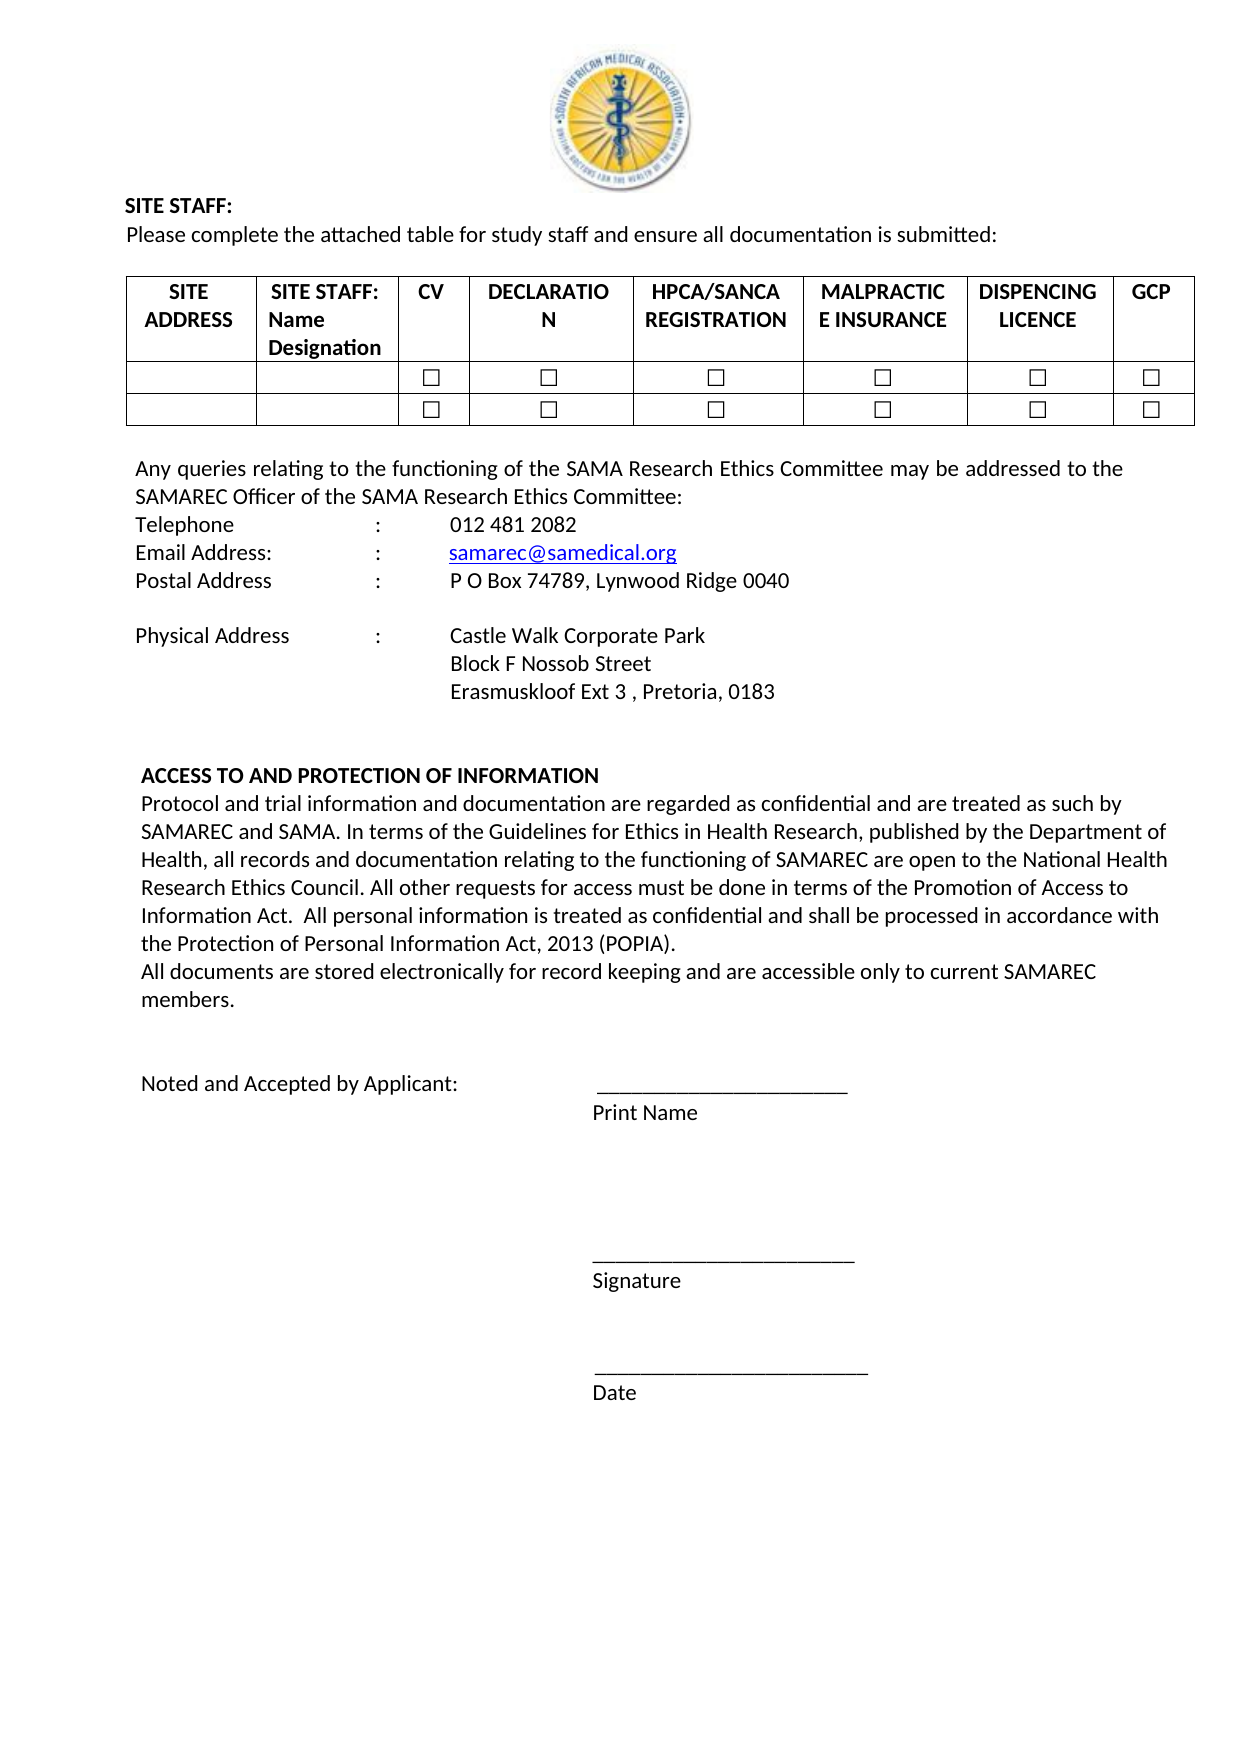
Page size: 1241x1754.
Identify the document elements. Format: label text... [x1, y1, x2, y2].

table_header MALPRACTICE INSURANCE [804, 277, 967, 361]
text Telephone : 012 481 2082 [135, 511, 1189, 538]
text Protocol and trial information and documentation are regarded as confidential and are treated as such by SAMAREC and SAMA. In terms of the Guidelines for Ethics in Health Research, published by the Department of Health, all records and documentation relating to the functioning of SAMAREC are open to the National Health Research Ethics Council. All other requests for access must be done in terms of the Promotion of Access to Information Act. All personal information is treated as confidential and shall be processed in accordance with the Protection of Personal Information Act, 2013 (POPIA). [141, 789, 1189, 957]
text Signature [141, 1266, 1189, 1294]
text Print Name [141, 1098, 1189, 1126]
text SITE STAFF: [52, 192, 1189, 220]
table_header DISPENCING LICENCE [968, 277, 1113, 361]
text Date [141, 1378, 1189, 1406]
table_cell [127, 362, 256, 393]
text ________________________ [141, 1350, 1189, 1378]
text ACCESS TO AND PROTECTION OF INFORMATION [141, 761, 1189, 789]
table_cell [127, 394, 256, 425]
table_header CV [399, 277, 469, 361]
text Email Address: : samarec@samedical.org [135, 538, 1189, 567]
text Erasmuskloof Ext 3 , Pretoria, 0183 [450, 677, 1189, 705]
table_header DECLARATION [470, 277, 633, 361]
text Please complete the attached table for study staff and ensure all documentation is submitted: [126, 220, 1189, 248]
text _______________________ [141, 1238, 1189, 1266]
text Any queries relating to the functioning of the SAMA Research Ethics Committee may be addressed to the SAMAREC Officer of the SAMA Research Ethics Committee: [135, 454, 1189, 511]
picture [549, 44, 694, 192]
table_header HPCA/SANCA REGISTRATION [634, 277, 803, 361]
table_cell [257, 394, 398, 425]
text Postal Address : P O Box 74789, Lynwood Ridge 0040 [135, 567, 1189, 594]
table_header SITE ADDRESS [127, 277, 256, 361]
table_cell [257, 362, 398, 393]
text Noted and Accepted by Applicant: ______________________ [141, 1069, 1189, 1098]
table_header GCP [1114, 277, 1194, 361]
text Block F Nossob Street [450, 649, 1189, 677]
text All documents are stored electronically for record keeping and are accessible only to current SAMAREC members. [141, 957, 1189, 1013]
text Physical Address : Castle Walk Corporate Park [135, 621, 1189, 649]
table_header SITE STAFF: Name Designation [257, 277, 398, 361]
